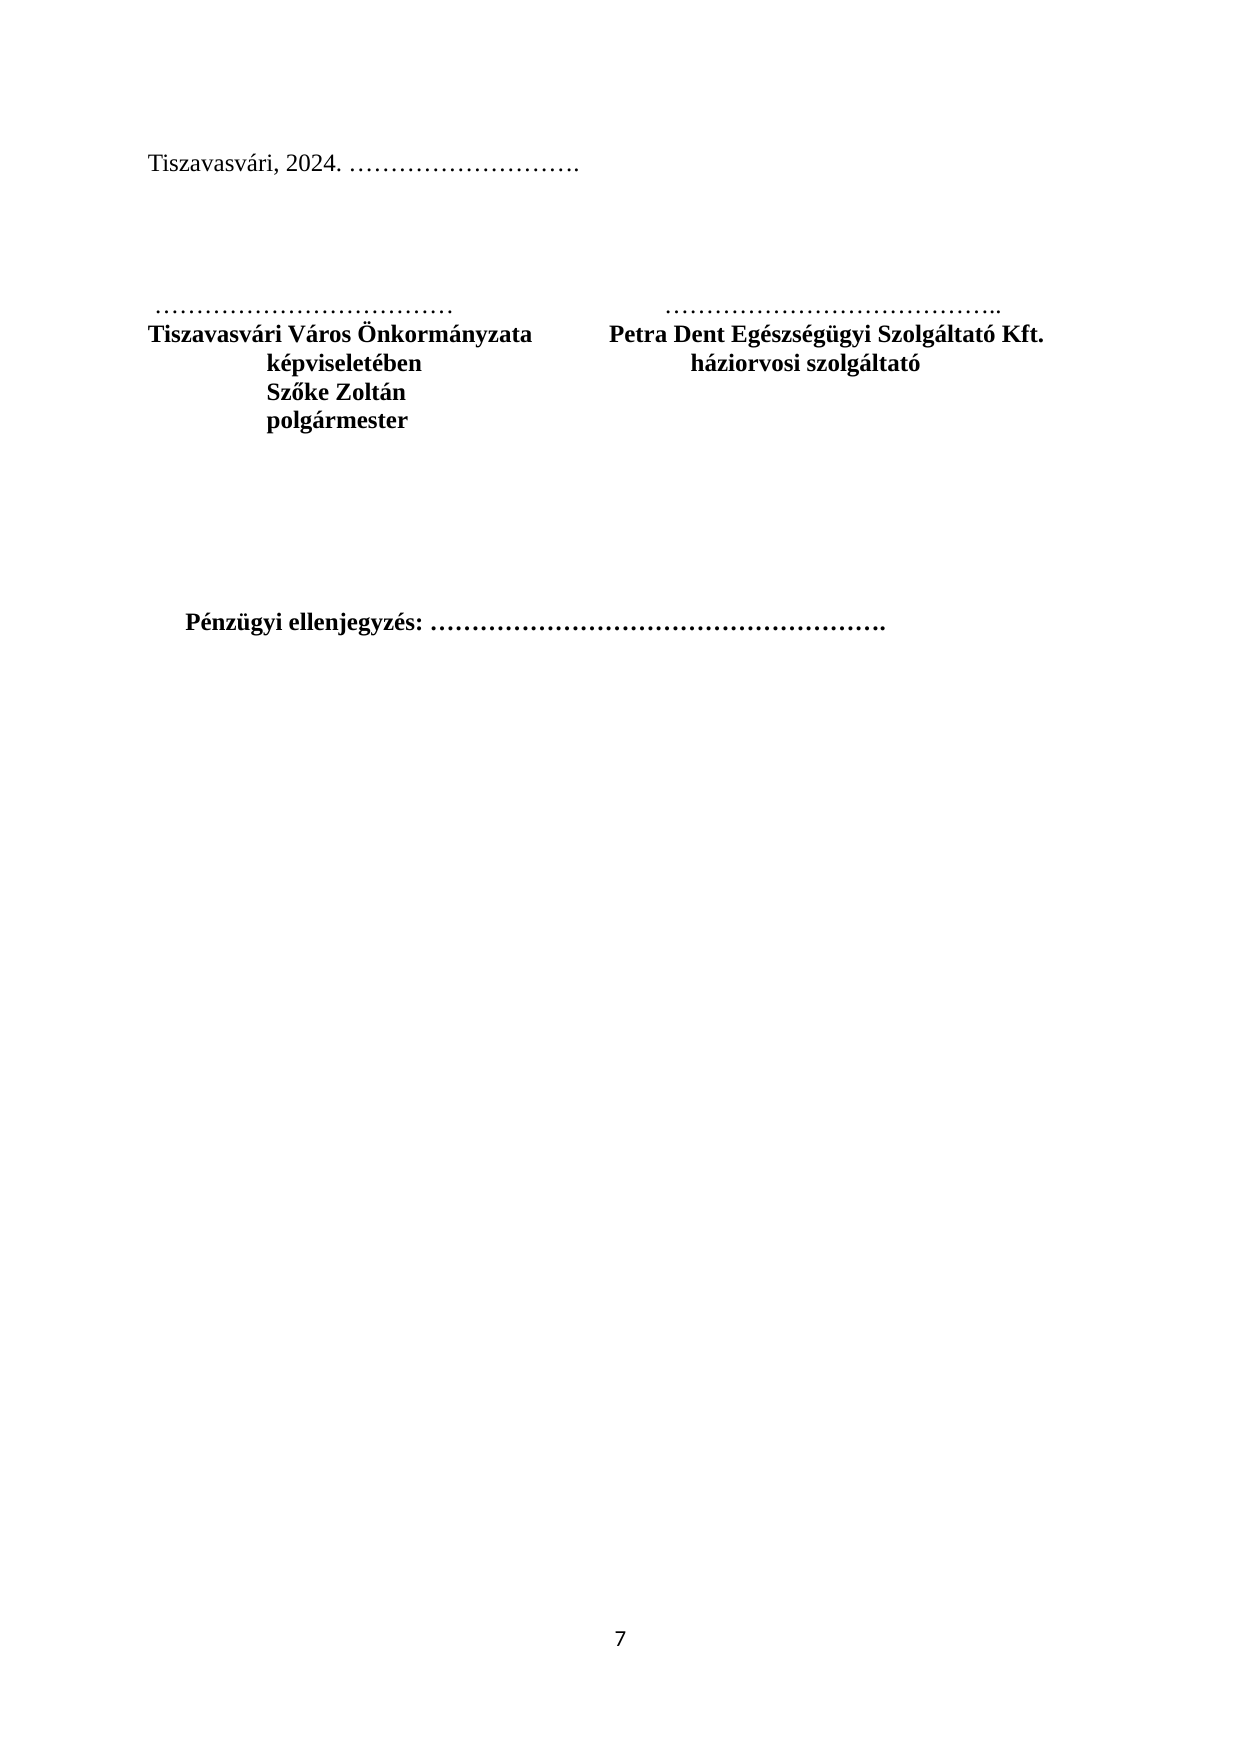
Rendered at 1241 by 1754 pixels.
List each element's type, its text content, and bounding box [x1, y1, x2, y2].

text Pénzügyi ellenjegyzés: ………………………………………………. [185, 607, 1093, 636]
text ……………………………… ………………………………….. [148, 291, 1093, 319]
text Tiszavasvári, 2024. ………………………. [148, 148, 1093, 176]
text képviseletében háziorvosi szolgáltató [148, 348, 1093, 377]
text Tiszavasvári Város Önkormányzata Petra Dent Egészségügyi Szolgáltató Kft. [148, 319, 1093, 348]
text Szőke Zoltán [148, 377, 1093, 406]
text polgármester [148, 406, 1093, 434]
